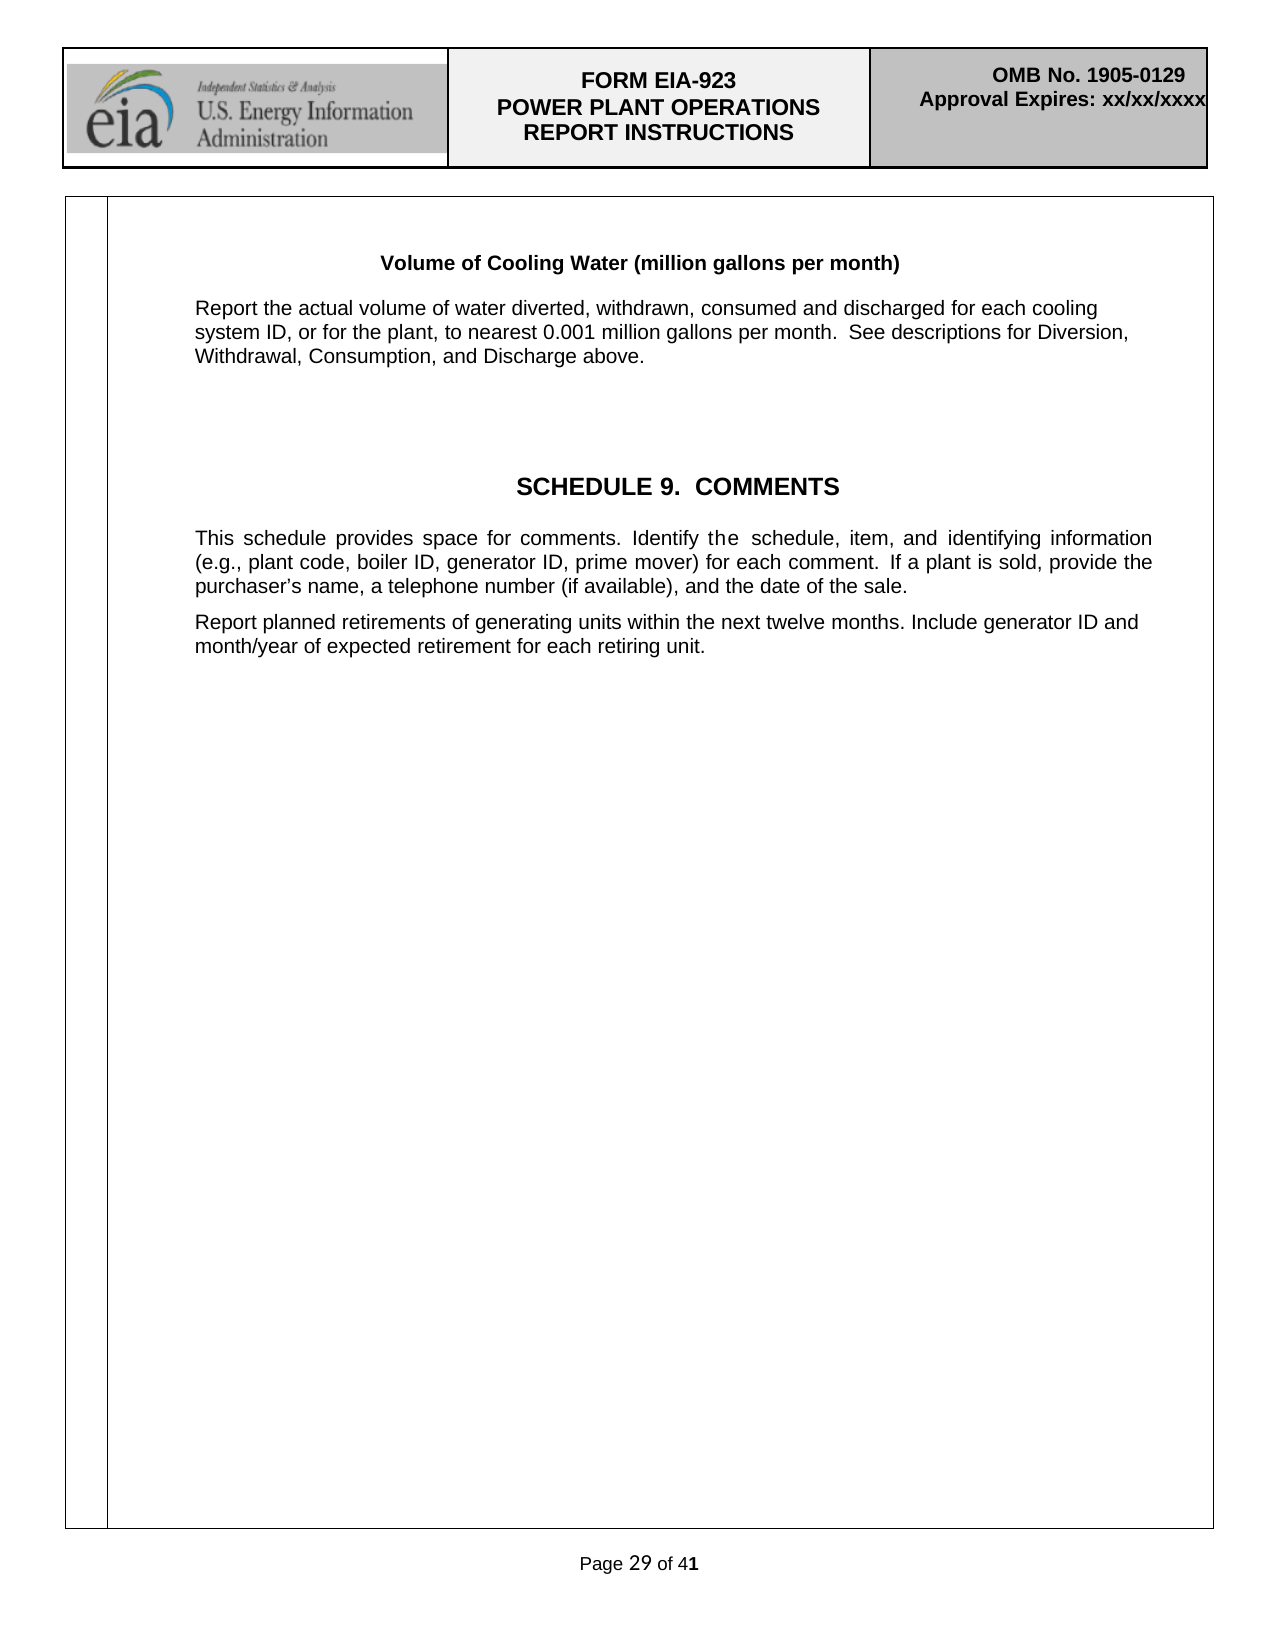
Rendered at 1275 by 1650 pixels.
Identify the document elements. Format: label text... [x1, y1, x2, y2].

table_header [64, 49, 447, 166]
subtitle Volume of Cooling Water (million gallons per month) [380, 251, 1225, 275]
subtitle SCHEDULE 9. COMMENTS [516, 472, 1225, 500]
table_header FORM EIA-923 POWER PLANT OPERATIONS REPORT INSTRUCTIONS [449, 49, 869, 166]
text Report planned retirements of generating units within the next twelve months. Include generator ID and month/year of expected retirement for each retiring unit. [194, 610, 1148, 658]
text Report the actual volume of water diverted, withdrawn, consumed and discharged for each cooling system ID, or for the plant, to nearest 0.001 million gallons per month. See descriptions for Diversion, Withdrawal, Consumption, and Discharge above. [194, 296, 1148, 368]
table_header OMB No. 1905-0129 Approval Expires: xx/xx/xxxx [871, 49, 1206, 166]
text This schedule provides space for comments. Identify the schedule, item, and identifying information (e.g., plant code, boiler ID, generator ID, prime mover) for each comment. If a plant is sold, provide the purchaser’s name, a telephone number (if available), and the date of the sale. [195, 526, 1153, 597]
